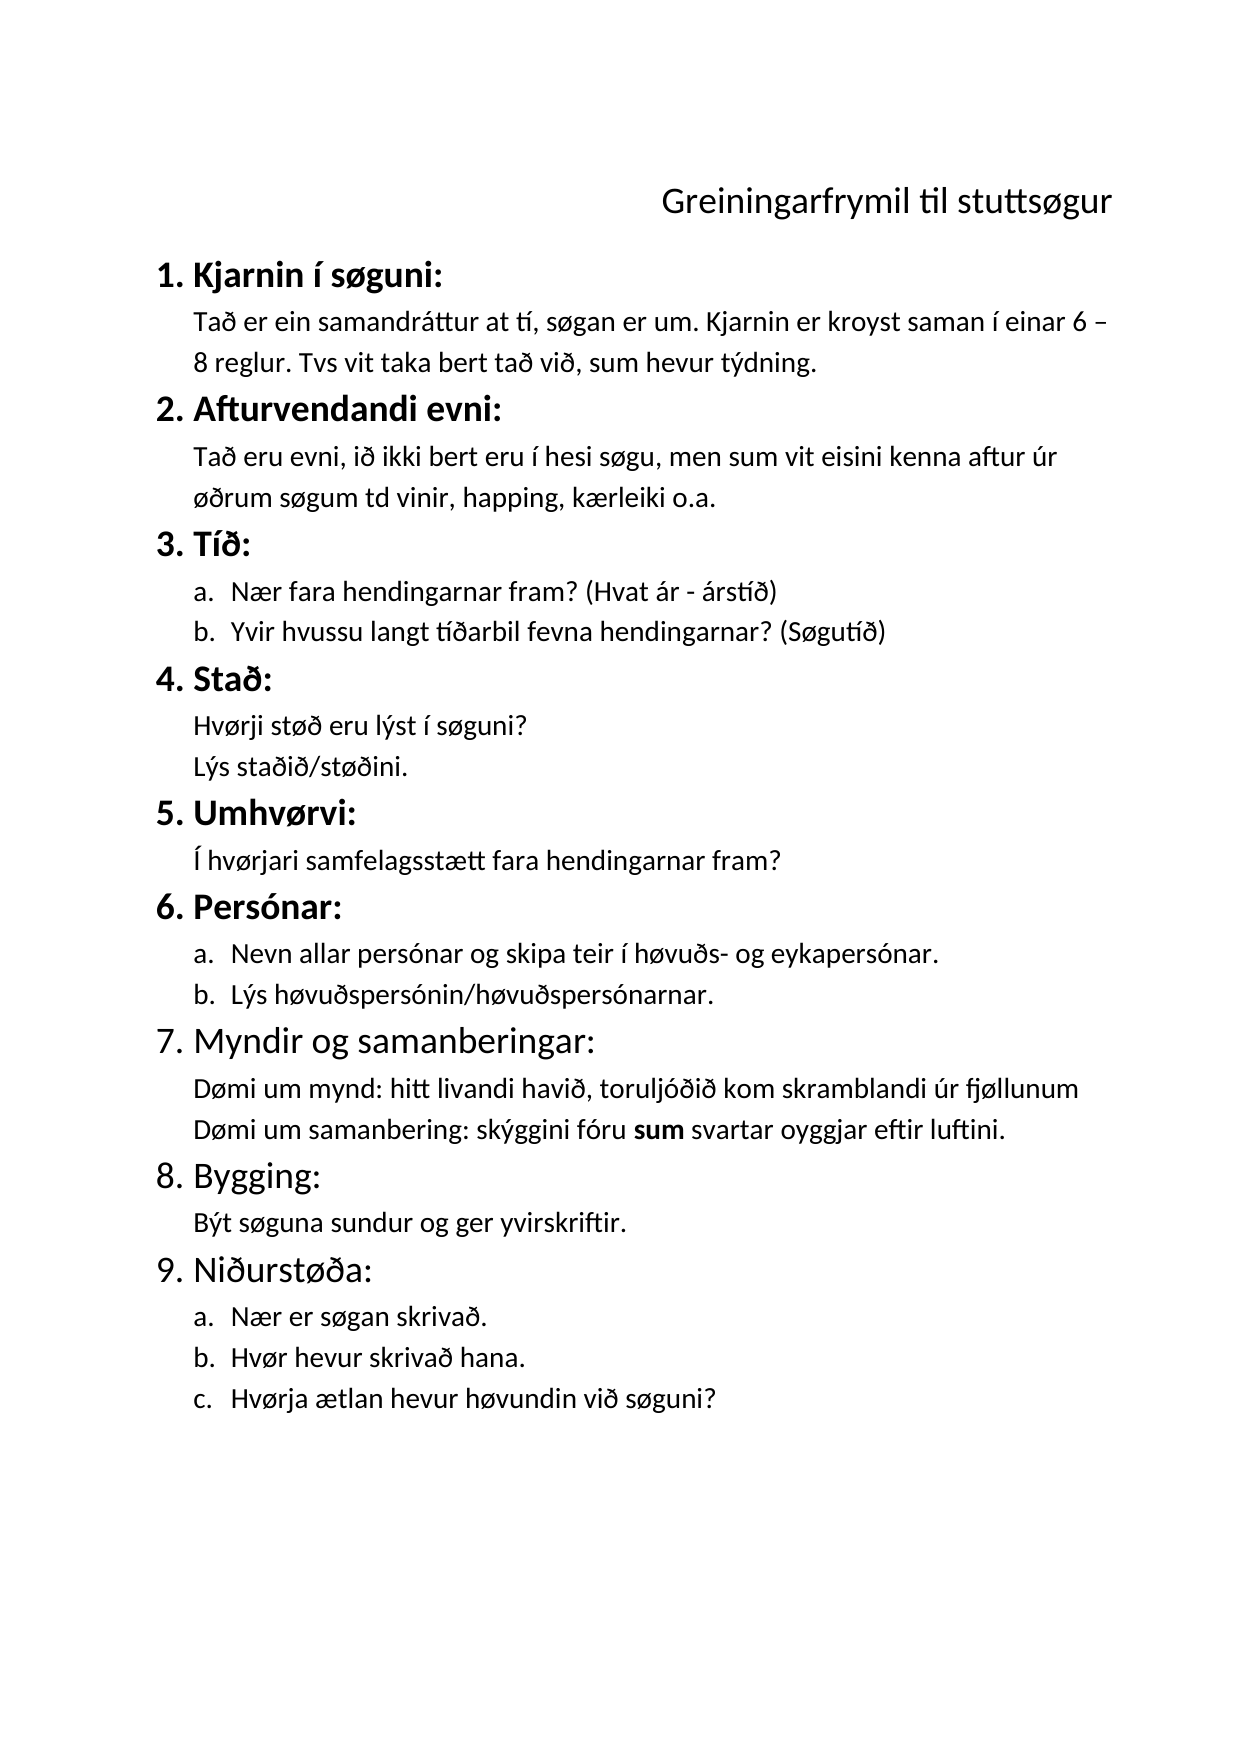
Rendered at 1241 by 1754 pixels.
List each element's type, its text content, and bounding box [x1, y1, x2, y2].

list Niðurstøða: [156, 1246, 1122, 1291]
list Nær fara hendingarnar fram? (Hvat ár - árstíð) [193, 573, 1122, 608]
list Hvørji støð eru lýst í søguni? [193, 707, 1122, 743]
list Tað er ein samandráttur at tí, søgan er um. Kjarnin er kroyst saman í einar 6 – 8 reglur. Tvs vit taka bert tað við, sum hevur týdning. [193, 303, 1122, 380]
list Myndir og samanberingar: [156, 1017, 1122, 1063]
text Greiningarfrymil til stuttsøgur [526, 177, 1122, 223]
list Hvør hevur skrivað hana. [193, 1339, 1122, 1375]
list Lýs høvuðspersónin/høvuðspersónarnar. [193, 976, 1122, 1012]
list Persónar: [156, 883, 1122, 928]
list Stað: [156, 654, 1122, 700]
list Tíð: [156, 520, 1122, 566]
list Bygging: [156, 1152, 1122, 1198]
list Afturvendandi evni: [156, 385, 1122, 431]
list Umhvørvi: [156, 789, 1122, 835]
list Dømi um mynd: hitt livandi havið, toruljóðið kom skramblandi úr fjøllunum [193, 1070, 1122, 1106]
list Dømi um samanbering: skýggini fóru sum svartar oyggjar eftir luftini. [193, 1111, 1122, 1147]
list Yvir hvussu langt tíðarbil fevna hendingarnar? (Søgutíð) [193, 613, 1122, 649]
list Nær er søgan skrivað. [193, 1298, 1122, 1334]
list Lýs staðið/støðini. [193, 748, 1122, 784]
list Hvørja ætlan hevur høvundin við søguni? [193, 1380, 1122, 1416]
list Kjarnin í søguni: [156, 251, 1122, 297]
list Nevn allar persónar og skipa teir í høvuðs- og eykapersónar. [193, 935, 1122, 971]
list Í hvørjari samfelagsstætt fara hendingarnar fram? [193, 842, 1122, 877]
list Tað eru evni, ið ikki bert eru í hesi søgu, men sum vit eisini kenna aftur úr øðrum søgum td vinir, happing, kærleiki o.a. [193, 438, 1122, 514]
list Být søguna sundur og ger yvirskriftir. [193, 1204, 1122, 1240]
